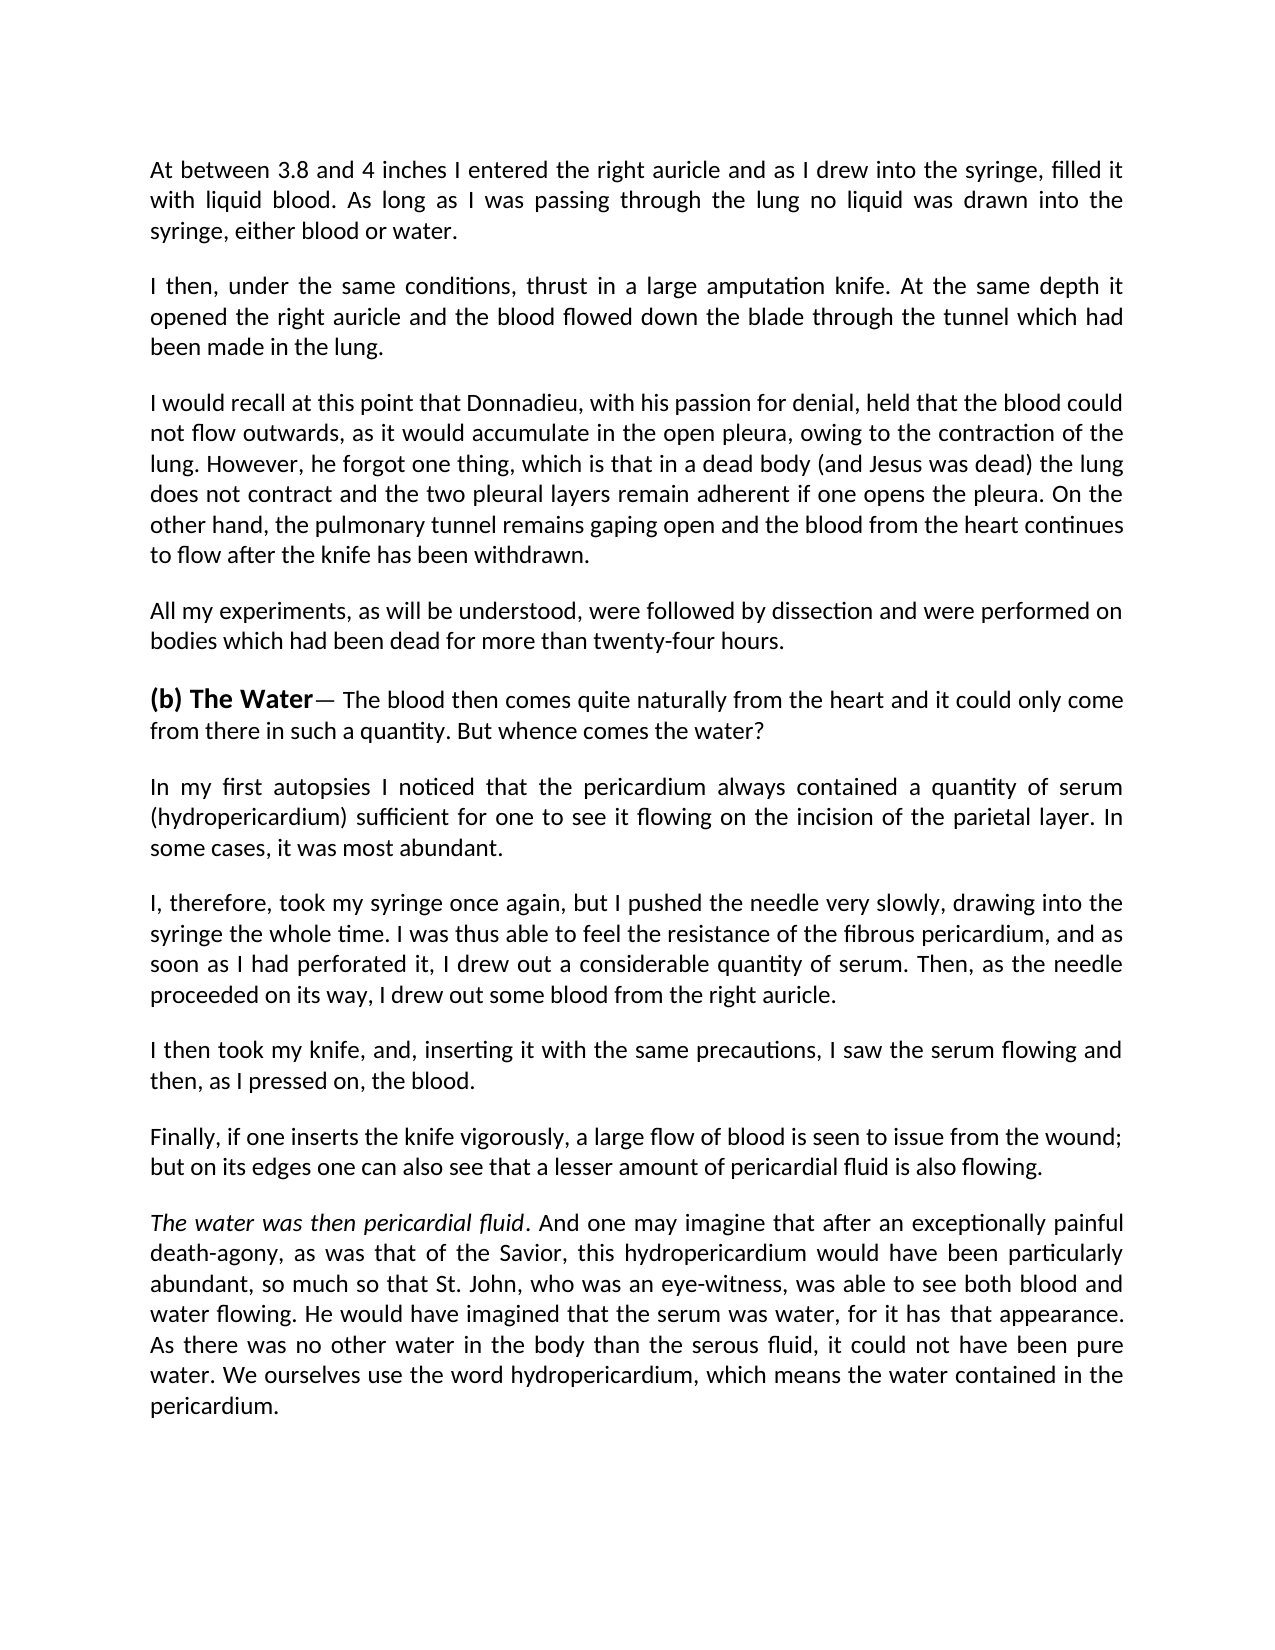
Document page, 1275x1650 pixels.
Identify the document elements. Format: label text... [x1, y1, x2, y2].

text In my first autopsies I noticed that the pericardium always contained a quantity of serum (hydropericardium) sufficient for one to see it flowing on the incision of the parietal layer. In some cases, it was most abundant. [150, 771, 1125, 862]
text Finally, if one inserts the knife vigorously, a large flow of blood is seen to issue from the wound; but on its edges one can also see that a lesser amount of pericardial fluid is also flowing. [150, 1121, 1125, 1182]
text I then took my knife, and, inserting it with the same precautions, I saw the serum flowing and then, as I pressed on, the blood. [150, 1034, 1125, 1096]
text I would recall at this point that Donnadieu, with his passion for denial, held that the blood could not flow outwards, as it would accumulate in the open pleura, owing to the contraction of the lung. However, he forgot one thing, which is that in a dead body (and Jesus was dead) the lung does not contract and the two pleural layers remain adherent if one opens the pleura. On the other hand, the pulmonary tunnel remains gaping open and the blood from the heart continues to flow after the knife has been withdrawn. [150, 387, 1125, 570]
text The water was then pericardial fluid. And one may imagine that after an exceptionally painful death-agony, as was that of the Savior, this hydropericardium would have been particularly abundant, so much so that St. John, who was an eye-witness, was able to see both blood and water flowing. He would have imagined that the serum was water, for it has that appearance. As there was no other water in the body than the serous fluid, it could not have been pure water. We ourselves use the word hydropericardium, which means the water contained in the pericardium. [150, 1207, 1125, 1420]
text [150, 154, 1125, 245]
text I then, under the same conditions, thrust in a large amputation knife. At the same depth it opened the right auricle and the blood flowed down the blade through the tunnel which had been made in the lung. [150, 270, 1125, 362]
text I, therefore, took my syringe once again, but I pushed the needle very slowly, drawing into the syringe the whole time. I was thus able to feel the resistance of the fibrous pericardium, and as soon as I had perforated it, I drew out a considerable quantity of serum. Then, as the needle proceeded on its way, I drew out some blood from the right auricle. [150, 887, 1125, 1009]
text (b) The Water— The blood then comes quite naturally from the heart and it could only come from there in such a quantity. But whence comes the water? [150, 681, 1125, 746]
text All my experiments, as will be understood, were followed by dissection and were performed on bodies which had been dead for more than twenty-four hours. [150, 595, 1125, 656]
